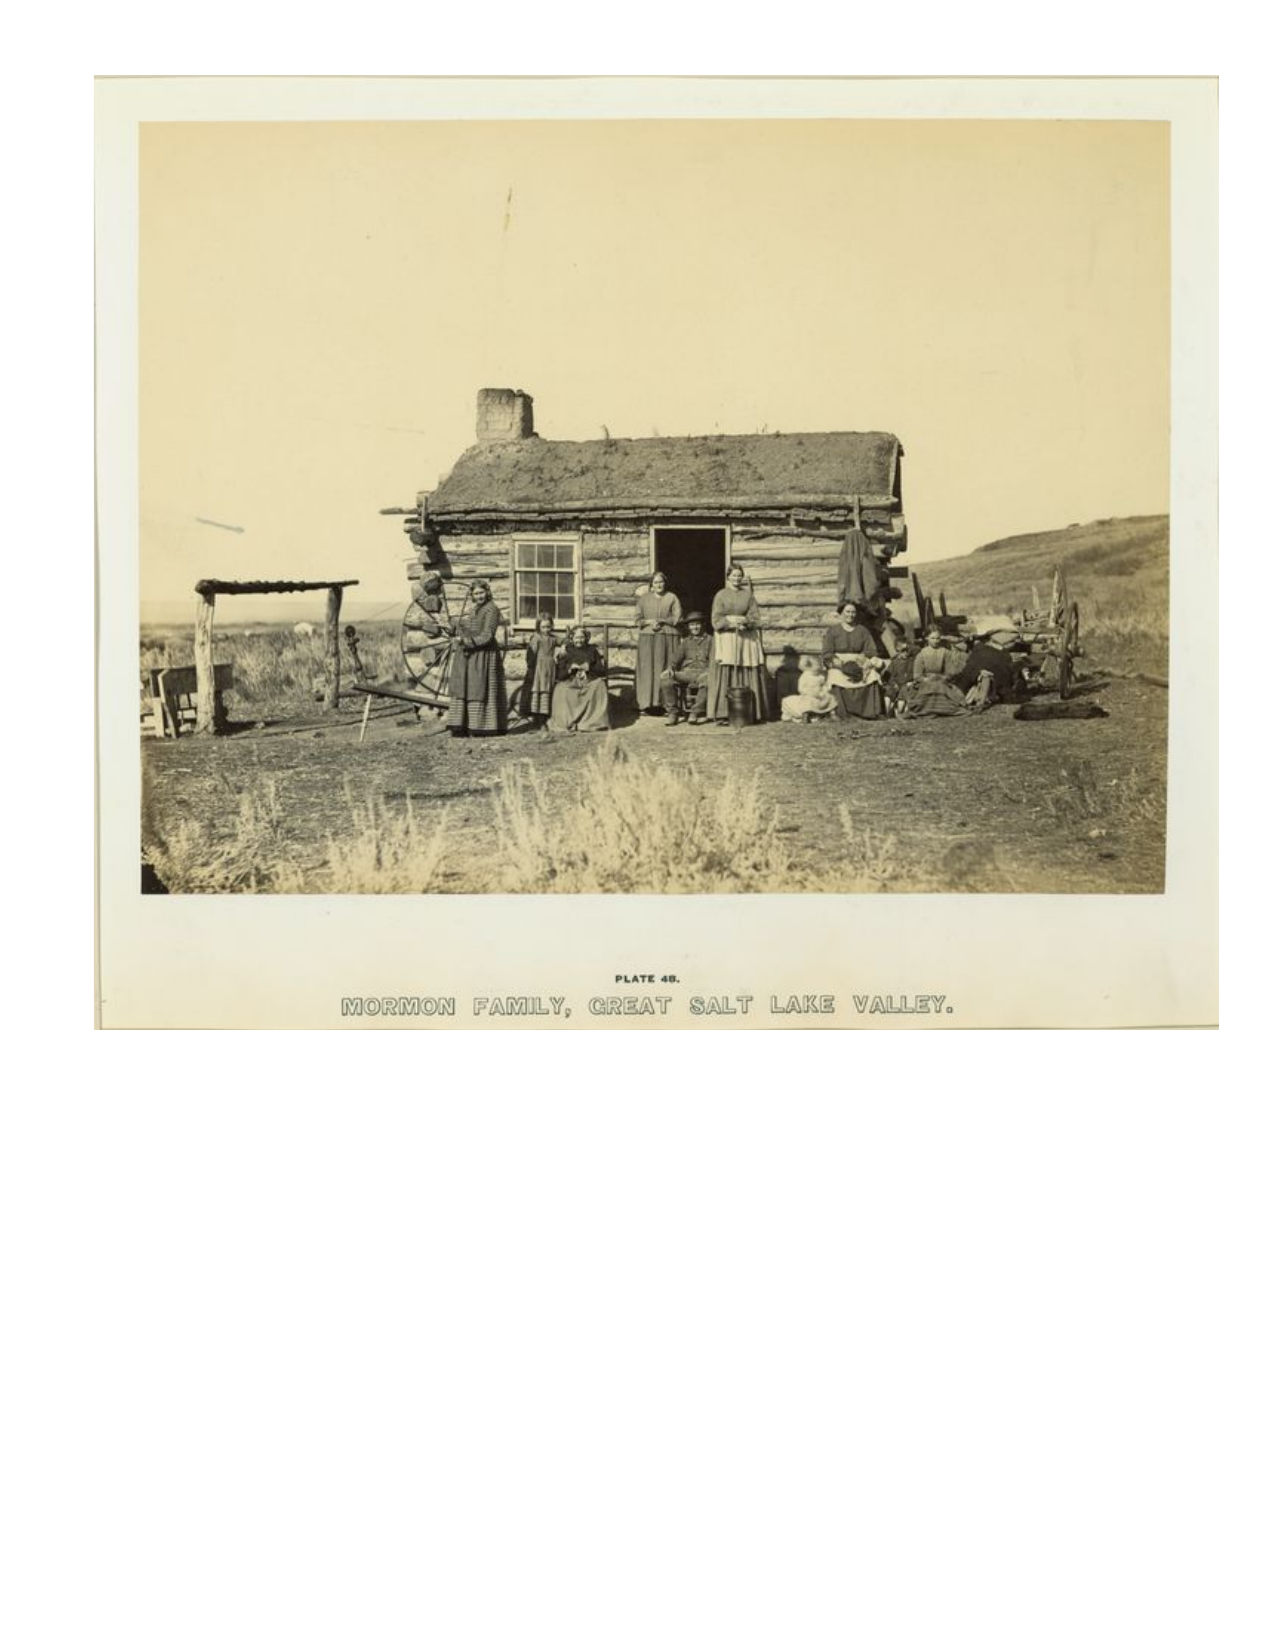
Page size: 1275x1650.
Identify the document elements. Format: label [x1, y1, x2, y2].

picture [93, 75, 1219, 1030]
